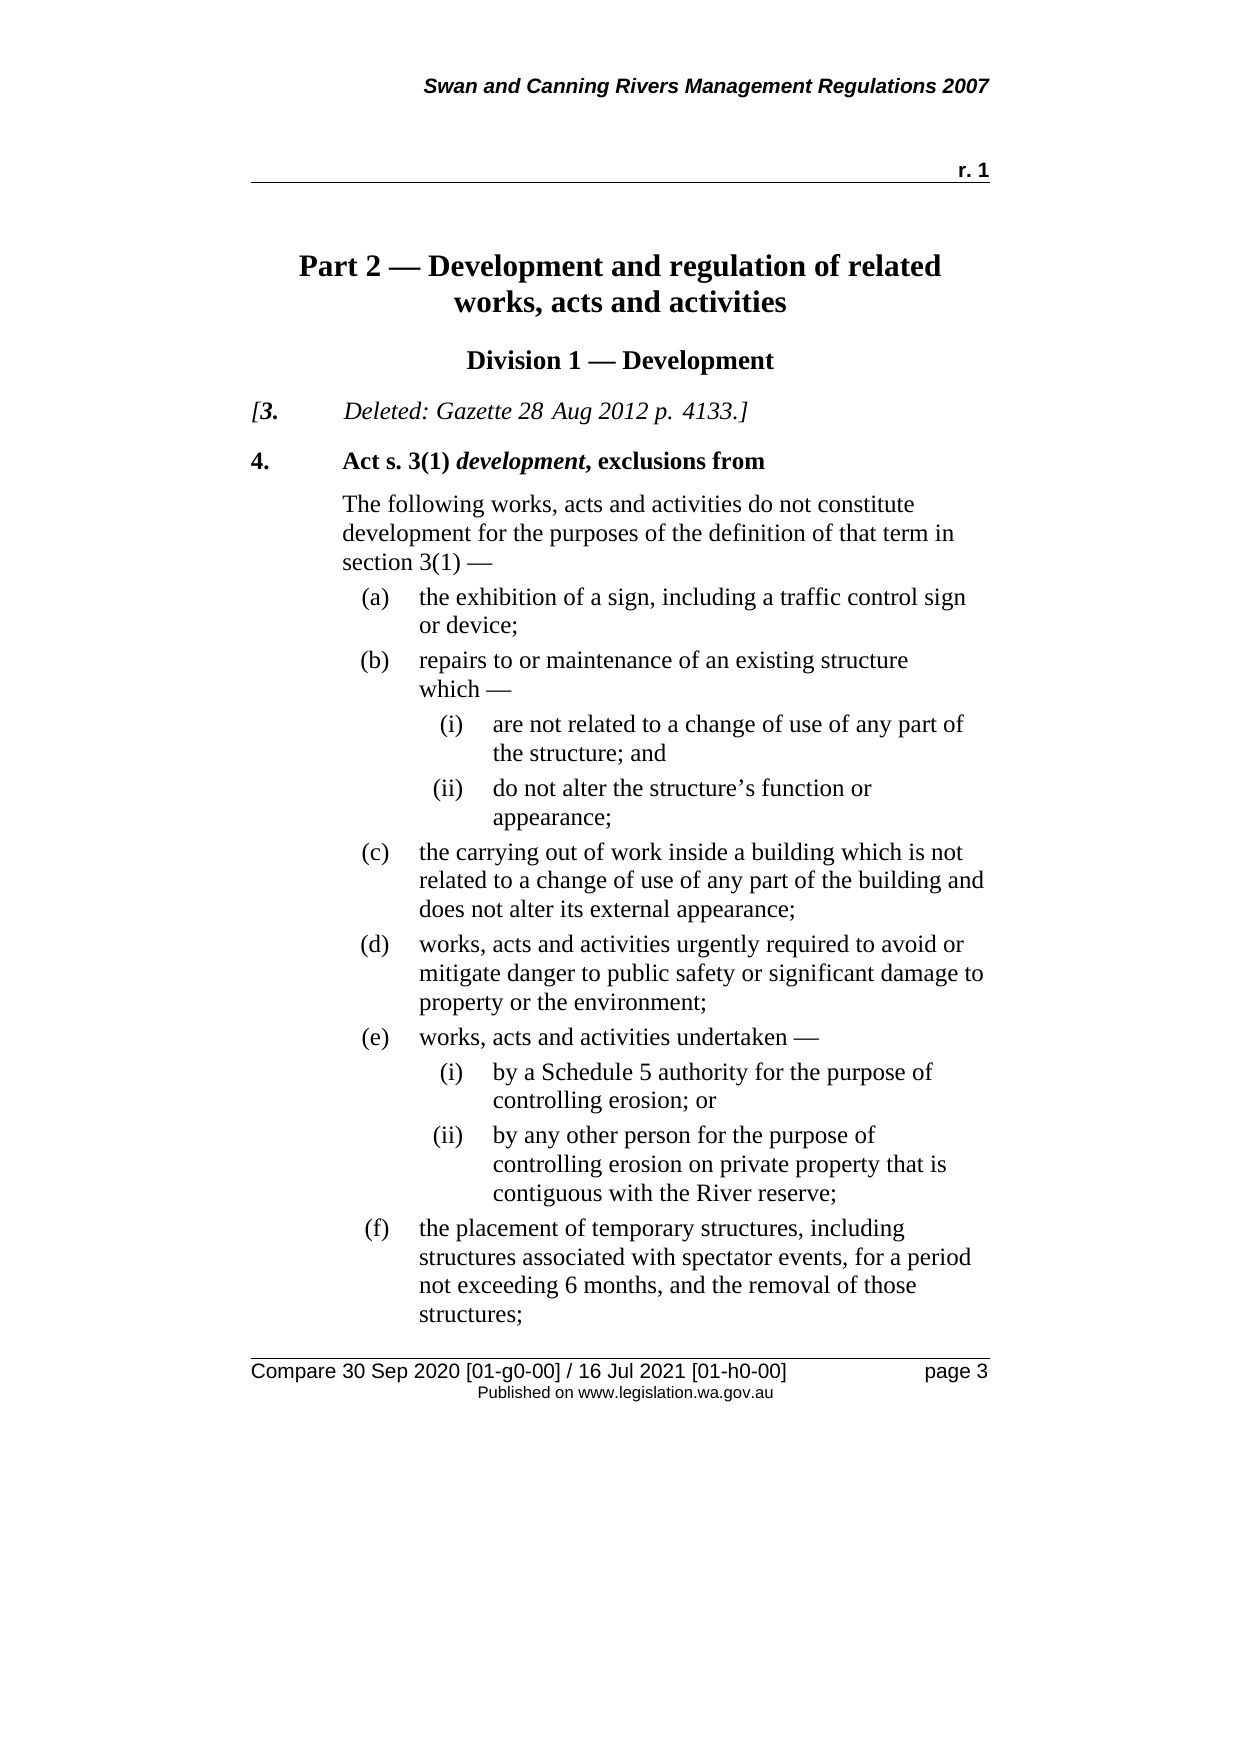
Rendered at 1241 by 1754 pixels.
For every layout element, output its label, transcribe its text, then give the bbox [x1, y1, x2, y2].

text (c) the carrying out of work inside a building which is not related to a change of use of any part of the building and does not alter its external appearance; [251, 837, 990, 923]
text (e) works, acts and activities undertaken — [251, 1022, 990, 1051]
text (f) the placement of temporary structures, including structures associated with spectator events, for a period not exceeding 6 months, and the removal of those structures; [251, 1213, 990, 1328]
text (ii) do not alter the structure’s function or appearance; [251, 773, 990, 831]
subtitle 4. Act s. 3(1) development, exclusions from [251, 446, 990, 475]
text (i) are not related to a change of use of any part of the structure; and [251, 709, 990, 767]
text The following works, acts and activities do not constitute development for the purposes of the definition of that term in section 3(1) — [251, 489, 990, 576]
text (d) works, acts and activities urgently required to avoid or mitigate danger to public safety or significant damage to property or the environment; [251, 929, 990, 1016]
text [3. Deleted: Gazette 28 Aug 2012 p. 4133.] [251, 396, 990, 425]
text (ii) by any other person for the purpose of controlling erosion on private property that is contiguous with the River reserve; [251, 1121, 990, 1207]
text (a) the exhibition of a sign, including a traffic control sign or device; [251, 582, 990, 639]
text (b) repairs to or maintenance of an existing structure which — [251, 646, 990, 703]
subtitle Part 2 — Development and regulation of related works, acts and activities [251, 247, 990, 319]
subtitle Division 1 — Development [251, 344, 990, 376]
text (i) by a Schedule 5 authority for the purpose of controlling erosion; or [251, 1057, 990, 1114]
